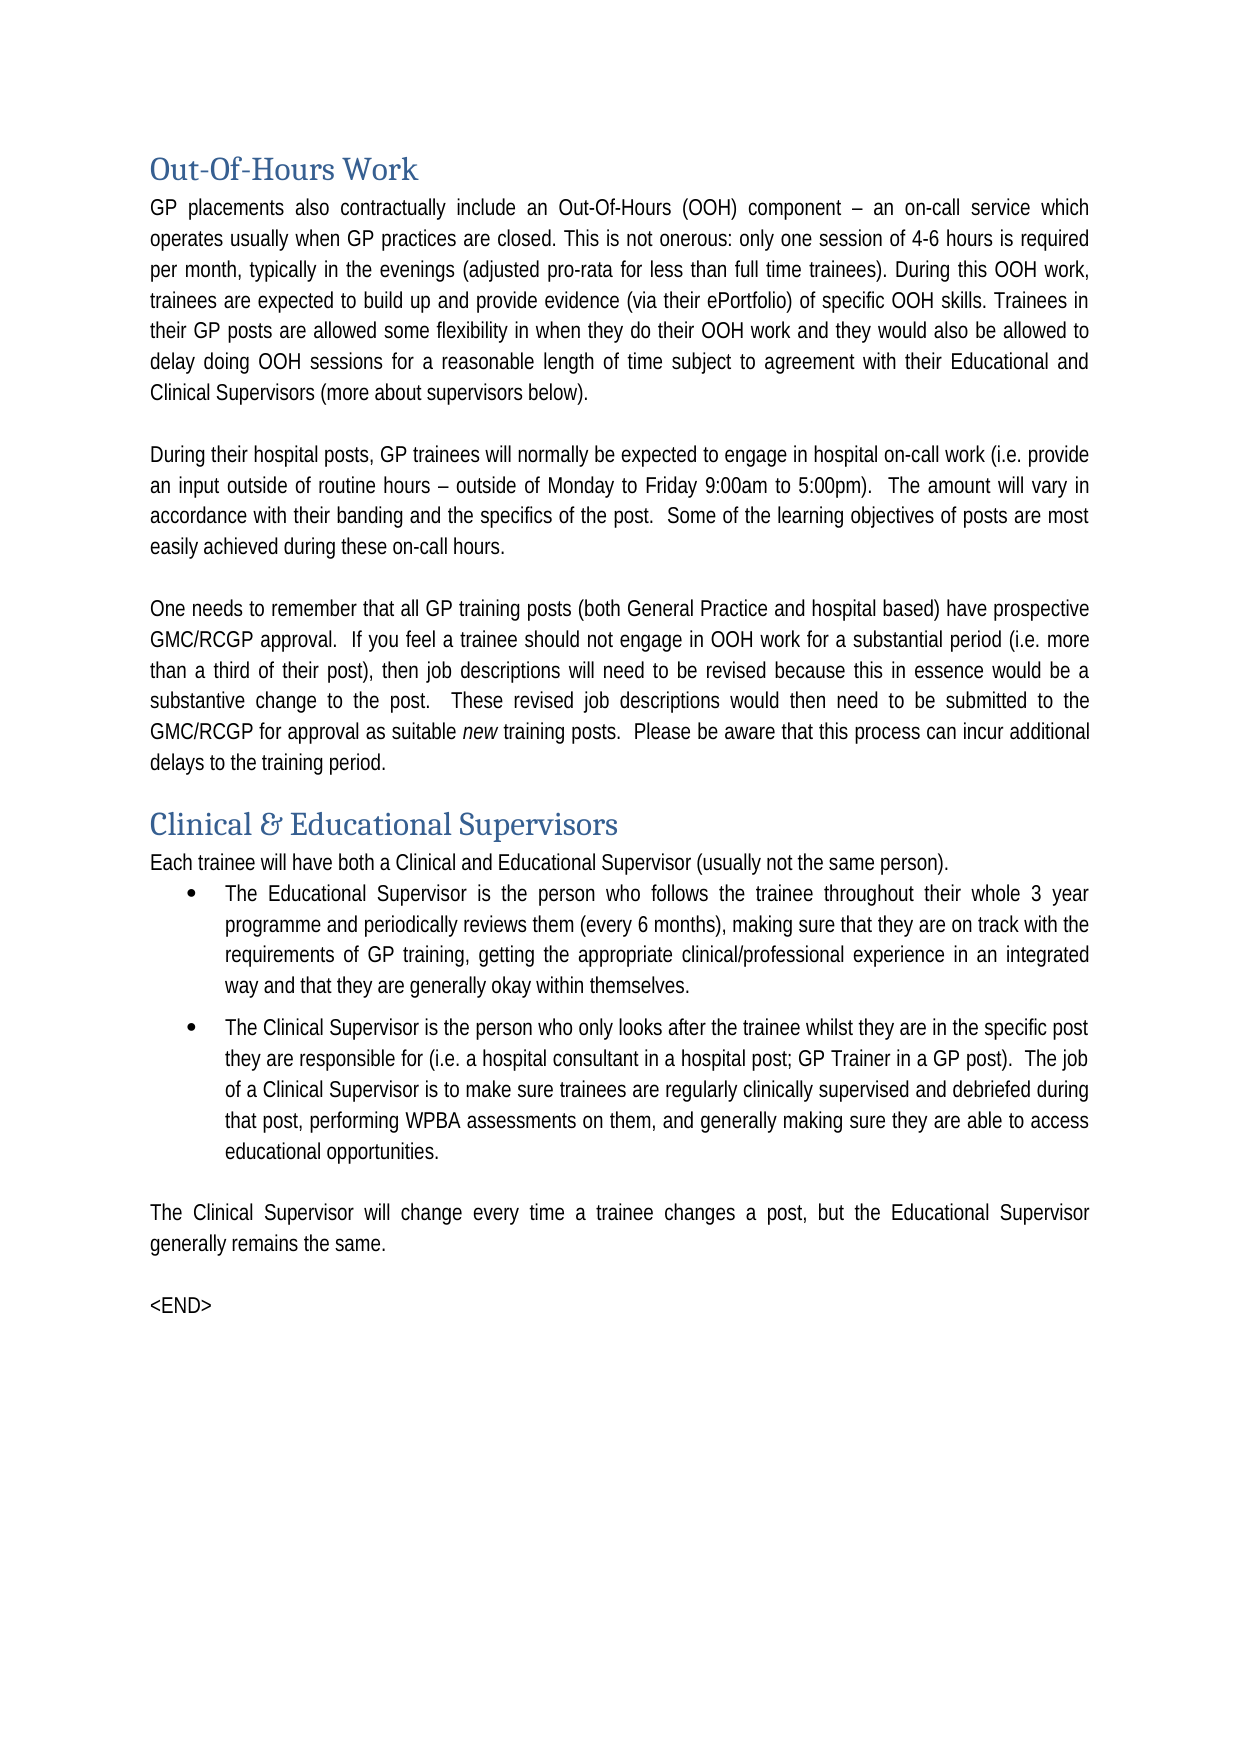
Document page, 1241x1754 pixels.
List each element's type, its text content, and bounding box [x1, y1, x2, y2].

list The Educational Supervisor is the person who follows the trainee throughout their whole 3 year programme and periodically reviews them (every 6 months), making sure that they are on track with the requirements of GP training, getting the appropriate clinical/professional experience in an integrated way and that they are generally okay within themselves. [187, 880, 1090, 999]
text GP placements also contractually include an Out-Of-Hours (OOH) component – an on-call service which operates usually when GP practices are closed. This is not onerous: only one session of 4-6 hours is required per month, typically in the evenings (adjusted pro-rata for less than full time trainees). During this OOH work, trainees are expected to build up and provide evidence (via their ePortfolio) of specific OOH skills. Trainees in their GP posts are allowed some flexibility in when they do their OOH work and they would also be allowed to delay doing OOH sessions for a reasonable length of time subject to agreement with their Educational and Clinical Supervisors (more about supervisors below). [150, 194, 1090, 405]
subtitle Out-Of-Hours Work [150, 150, 1090, 188]
list The Clinical Supervisor is the person who only looks after the trainee whilst they are in the specific post they are responsible for (i.e. a hospital consultant in a hospital post; GP Trainer in a GP post). The job of a Clinical Supervisor is to make sure trainees are regularly clinically supervised and debriefed during that post, performing WPBA assessments on them, and generally making sure they are able to access educational opportunities. [187, 1014, 1090, 1164]
text The Clinical Supervisor will change every time a trainee changes a post, but the Educational Supervisor generally remains the same. [150, 1199, 1090, 1256]
text During their hospital posts, GP trainees will normally be expected to engage in hospital on-call work (i.e. provide an input outside of routine hours – outside of Monday to Friday 9:00am to 5:00pm). The amount will vary in accordance with their banding and the specifics of the post. Some of the learning objectives of posts are most easily achieved during these on-call hours. [150, 441, 1090, 559]
subtitle Clinical & Educational Supervisors [150, 805, 1090, 843]
text One needs to remember that all GP training posts (both General Practice and hospital based) have prospective GMC/RCGP approval. If you feel a trainee should not engage in OOH work for a substantial period (i.e. more than a third of their post), then job descriptions will need to be revised because this in essence would be a substantive change to the post. These revised job descriptions would then need to be submitted to the GMC/RCGP for approval as suitable new training posts. Please be aware that this process can incur additional delays to the training period. [150, 595, 1090, 775]
text Each trainee will have both a Clinical and Educational Supervisor (usually not the same person). [150, 849, 1090, 875]
text <END> [150, 1292, 1090, 1318]
